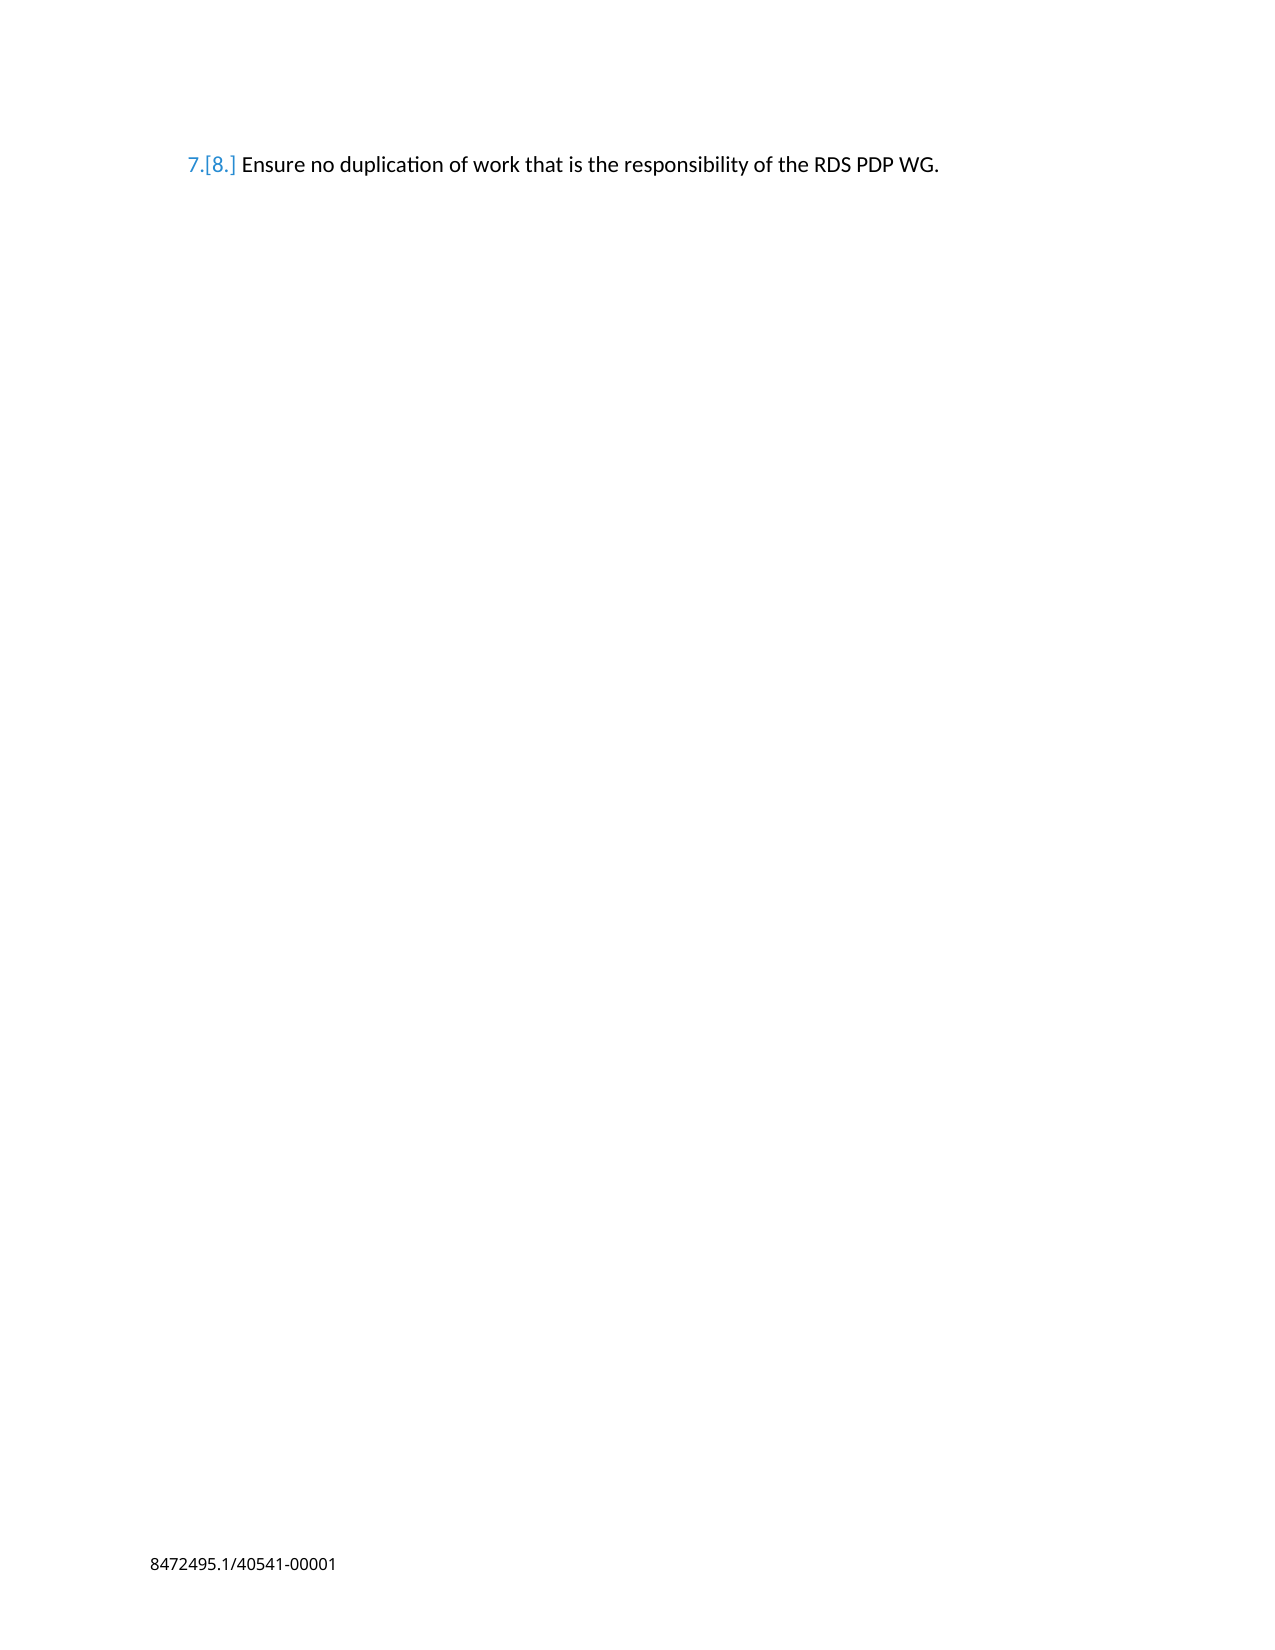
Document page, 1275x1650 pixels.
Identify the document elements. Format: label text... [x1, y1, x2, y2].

list Ensure no duplication of work that is the responsibility of the RDS PDP WG. [187, 150, 1125, 178]
